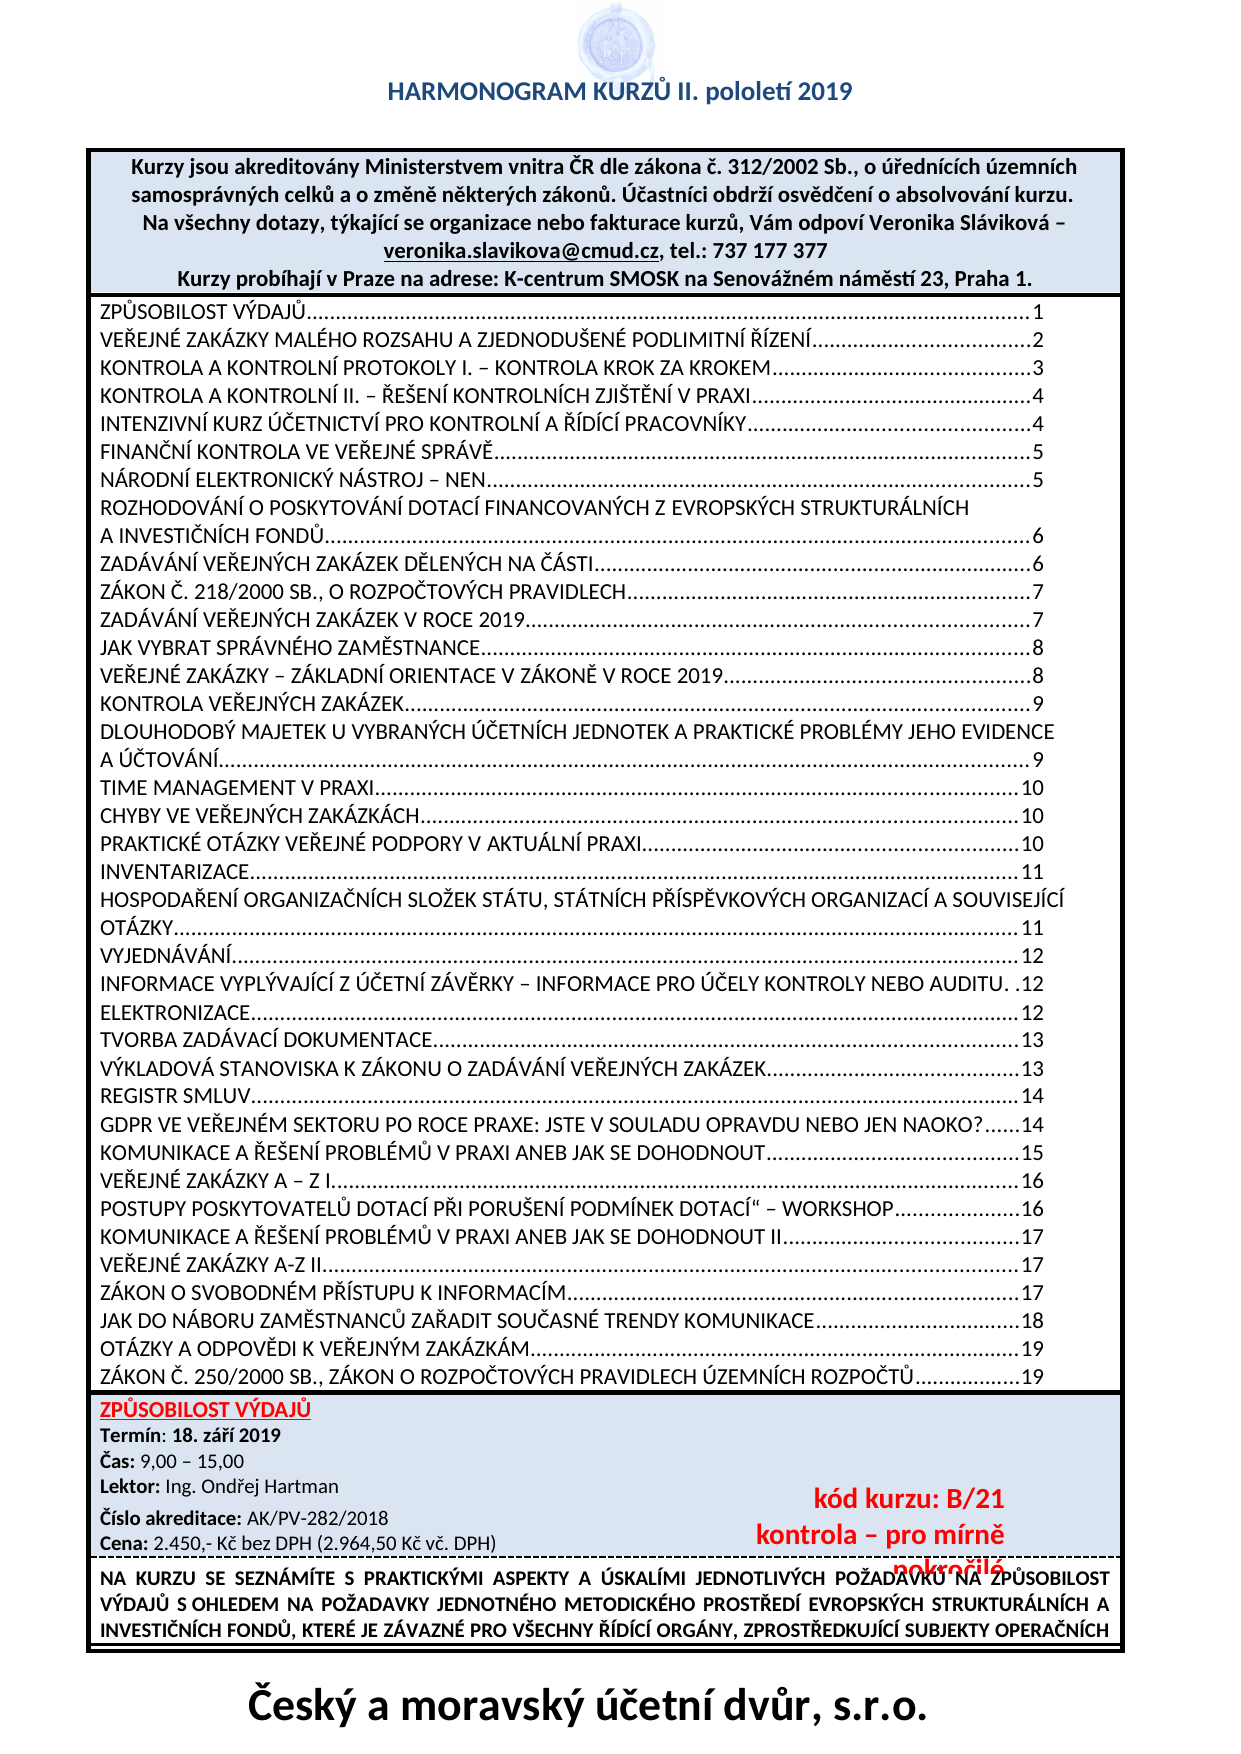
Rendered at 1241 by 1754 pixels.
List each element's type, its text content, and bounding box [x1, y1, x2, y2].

table_cell ZPŮSOBILOST VÝDAJŮ Termín: 18. září 2019 Čas: 9,00 – 15,00 Lektor: Ing. Ondřej Hartman Číslo akreditace: AK/PV-282/2018 Cena: 2.450,- Kč bez DPH (2.964,50 Kč vč. DPH) [91, 1395, 1120, 1556]
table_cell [91, 1556, 1120, 1643]
picture [572, 0, 668, 101]
table_header Kurzy jsou akreditovány Ministerstvem vnitra ČR dle zákona č. 312/2002 Sb., o úřednících územních samosprávných celků a o změně některých zákonů. Účastníci obdrží osvědčení o absolvování kurzu. Na všechny dotazy, týkající se organizace nebo fakturace kurzů, Vám odpoví Veronika Sláviková – veronika.slavikova@cmud.cz, tel.: 737 177 377 Kurzy probíhají v Praze na adrese: K-centrum SMOSK na Senovážném náměstí 23, Praha 1. [91, 152, 1120, 292]
table_cell ZPŮSOBILOST VÝDAJŮ 1 VEŘEJNÉ ZAKÁZKY MALÉHO ROZSAHU A ZJEDNODUŠENÉ PODLIMITNÍ ŘÍZENÍ 2 KONTROLA A KONTROLNÍ PROTOKOLY I. – KONTROLA KROK ZA KROKEM 3 KONTROLA A KONTROLNÍ II. – ŘEŠENÍ KONTROLNÍCH ZJIŠTĚNÍ V PRAXI 4 INTENZIVNÍ KURZ ÚČETNICTVÍ PRO KONTROLNÍ A ŘÍDÍCÍ PRACOVNÍKY 4 FINANČNÍ KONTROLA VE VEŘEJNÉ SPRÁVĚ 5 NÁRODNÍ ELEKTRONICKÝ NÁSTROJ – NEN 5 ROZHODOVÁNÍ O POSKYTOVÁNÍ DOTACÍ FINANCOVANÝCH Z EVROPSKÝCH STRUKTURÁLNÍCH A INVESTIČNÍCH FONDŮ 6 ZADÁVÁNÍ VEŘEJNÝCH ZAKÁZEK DĚLENÝCH NA ČÁSTI 6 ZÁKON Č. 218/2000 SB., O ROZPOČTOVÝCH PRAVIDLECH 7 ZADÁVÁNÍ VEŘEJNÝCH ZAKÁZEK V ROCE 2019 7 JAK VYBRAT SPRÁVNÉHO ZAMĚSTNANCE 8 VEŘEJNÉ ZAKÁZKY – ZÁKLADNÍ ORIENTACE V ZÁKONĚ V ROCE 2019 8 KONTROLA VEŘEJNÝCH ZAKÁZEK 9 DLOUHODOBÝ MAJETEK U VYBRANÝCH ÚČETNÍCH JEDNOTEK A PRAKTICKÉ PROBLÉMY JEHO EVIDENCE A ÚČTOVÁNÍ 9 TIME MANAGEMENT V PRAXI 10 CHYBY VE VEŘEJNÝCH ZAKÁZKÁCH 10 PRAKTICKÉ OTÁZKY VEŘEJNÉ PODPORY V AKTUÁLNÍ PRAXI 10 INVENTARIZACE 11 HOSPODAŘENÍ ORGANIZAČNÍCH SLOŽEK STÁTU, STÁTNÍCH PŘÍSPĚVKOVÝCH ORGANIZACÍ A SOUVISEJÍCÍ OTÁZKY 11 VYJEDNÁVÁNÍ 12 INFORMACE VYPLÝVAJÍCÍ Z ÚČETNÍ ZÁVĚRKY – INFORMACE PRO ÚČELY KONTROLY NEBO AUDITU 12 ELEKTRONIZACE 12 TVORBA ZADÁVACÍ DOKUMENTACE 13 VÝKLADOVÁ STANOVISKA K ZÁKONU O ZADÁVÁNÍ VEŘEJNÝCH ZAKÁZEK 13 REGISTR SMLUV 14 GDPR VE VEŘEJNÉM SEKTORU PO ROCE PRAXE: JSTE V SOULADU OPRAVDU NEBO JEN NAOKO? 14 KOMUNIKACE A ŘEŠENÍ PROBLÉMŮ V PRAXI ANEB JAK SE DOHODNOUT 15 VEŘEJNÉ ZAKÁZKY A – Z I. 16 POSTUPY POSKYTOVATELŮ DOTACÍ PŘI PORUŠENÍ PODMÍNEK DOTACÍ“ – WORKSHOP 16 KOMUNIKACE A ŘEŠENÍ PROBLÉMŮ V PRAXI ANEB JAK SE DOHODNOUT II 17 VEŘEJNÉ ZAKÁZKY A-Z II. 17 ZÁKON O SVOBODNÉM PŘÍSTUPU K INFORMACÍM 17 JAK DO NÁBORU ZAMĚSTNANCŮ ZAŘADIT SOUČASNÉ TRENDY KOMUNIKACE 18 OTÁZKY A ODPOVĚDI K VEŘEJNÝM ZAKÁZKÁM 19 ZÁKON Č. 250/2000 SB., ZÁKON O ROZPOČTOVÝCH PRAVIDLECH ÚZEMNÍCH ROZPOČTŮ 19 [91, 297, 1120, 1390]
